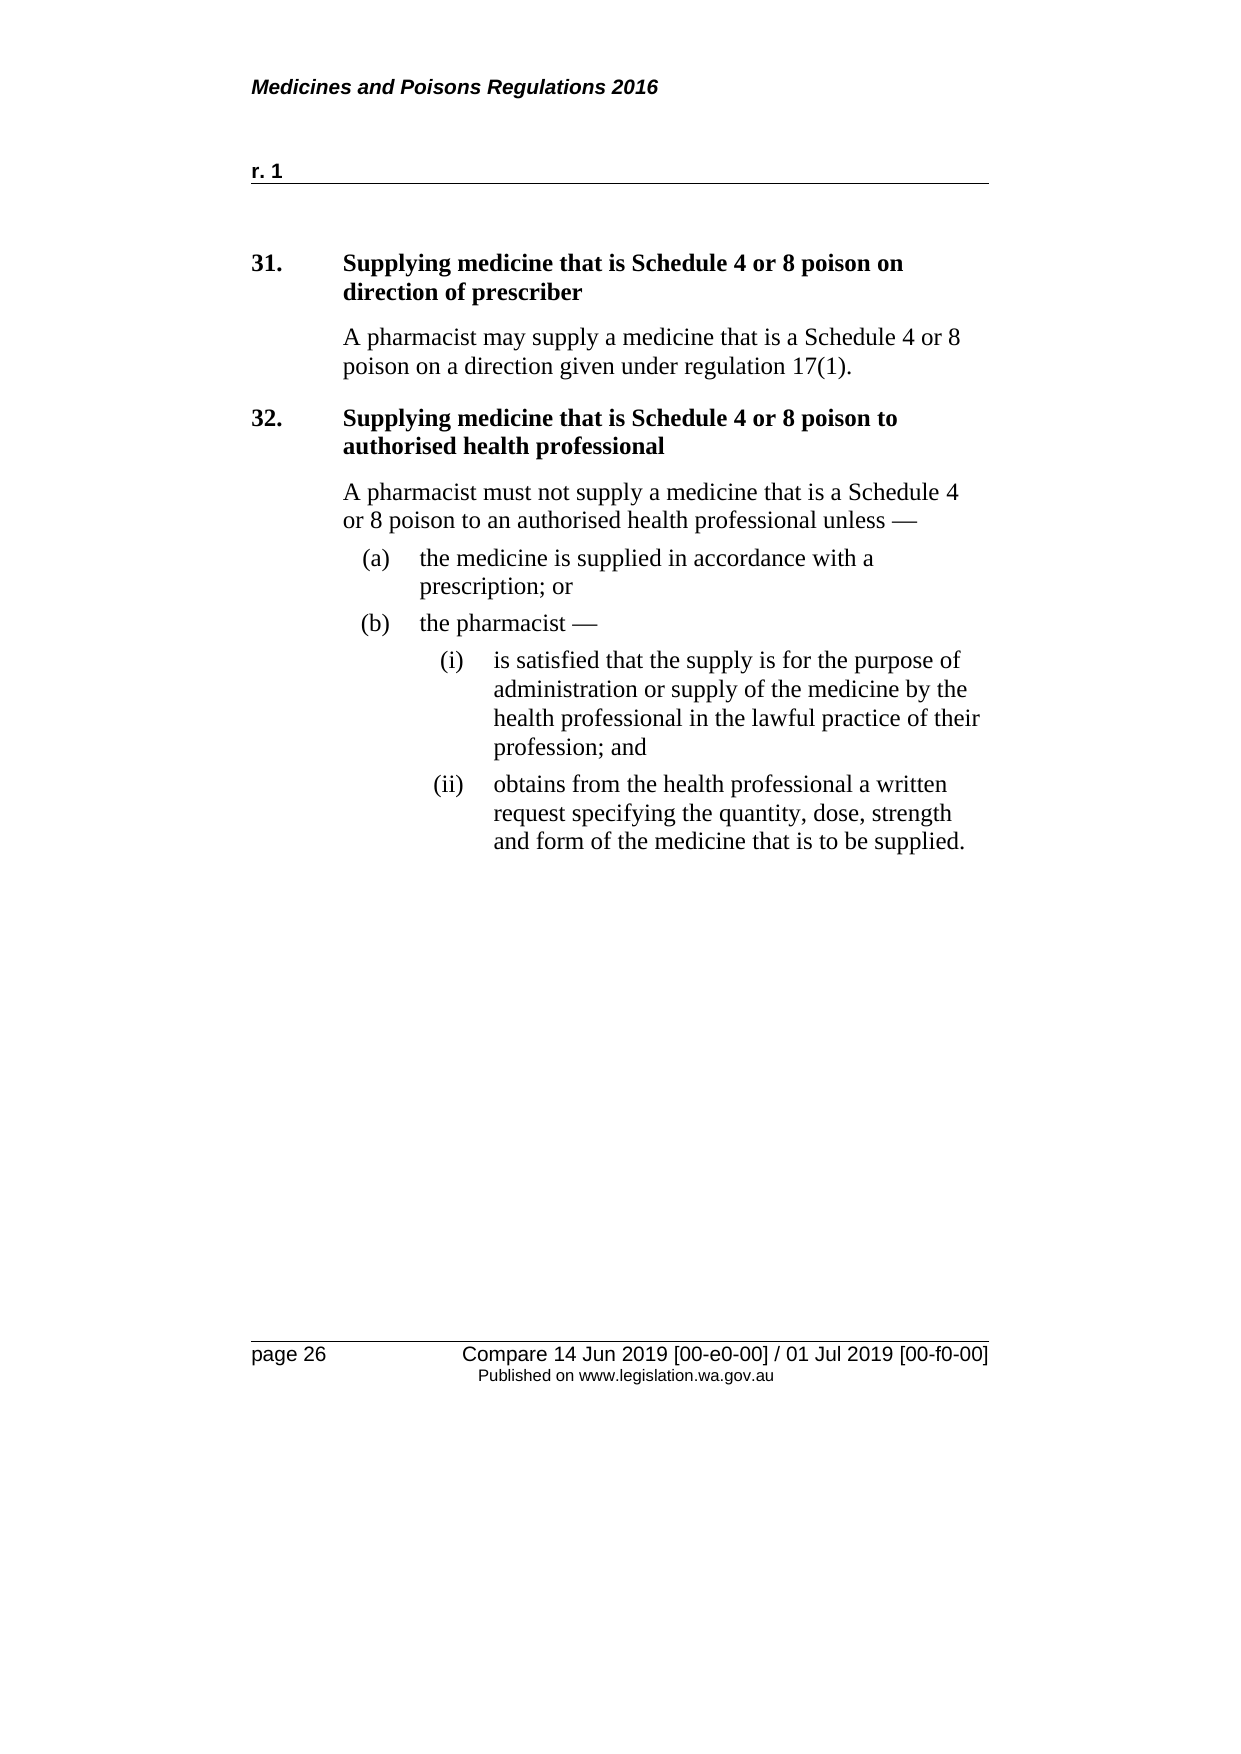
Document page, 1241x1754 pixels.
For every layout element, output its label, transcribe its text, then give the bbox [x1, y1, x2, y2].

text A pharmacist may supply a medicine that is a Schedule 4 or 8 poison on a direction given under regulation 17(1). [251, 322, 989, 380]
subtitle 32. Supplying medicine that is Schedule 4 or 8 poison to authorised health professional [251, 403, 989, 460]
text A pharmacist must not supply a medicine that is a Schedule 4 or 8 poison to an authorised health professional unless — [251, 477, 989, 534]
text (i) is satisfied that the supply is for the purpose of administration or supply of the medicine by the health professional in the lawful practice of their profession; and [251, 646, 989, 761]
subtitle 31. Supplying medicine that is Schedule 4 or 8 poison on direction of prescriber [251, 248, 989, 306]
text (a) the medicine is supplied in accordance with a prescription; or [251, 543, 989, 600]
text (ii) obtains from the health professional a written request specifying the quantity, dose, strength and form of the medicine that is to be supplied. [251, 769, 989, 855]
text (b) the pharmacist — [251, 608, 989, 637]
